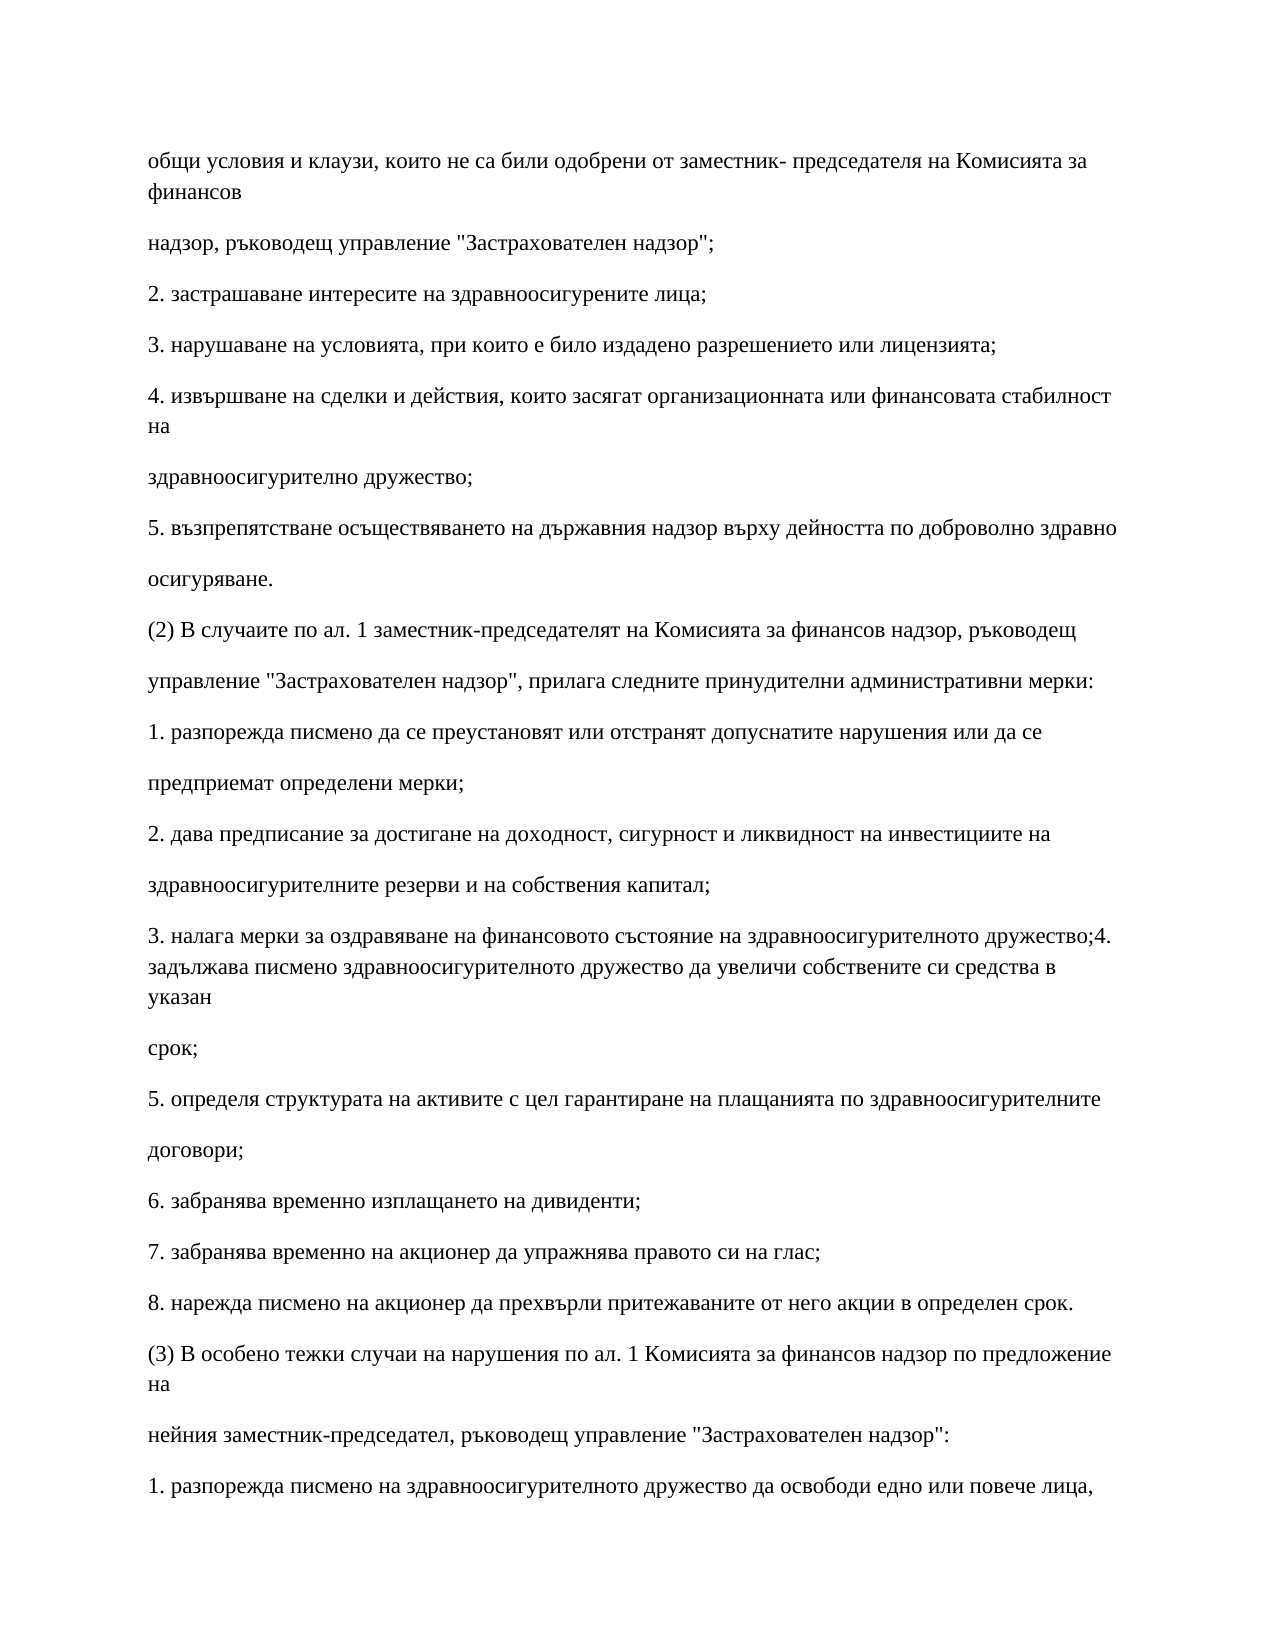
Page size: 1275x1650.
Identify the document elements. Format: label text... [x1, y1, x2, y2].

text договори; [148, 1136, 1127, 1162]
text здравноосигурителните резерви и на собствения капитал; [148, 872, 1127, 898]
text 5. възпрепятстване осъществяването на държавния надзор върху дейността по доброволно здравно [148, 514, 1127, 541]
text 2. дава предписание за достигане на доходност, сигурност и ликвидност на инвестициите на [148, 821, 1127, 847]
text здравноосигурително дружество; [148, 463, 1127, 489]
text 2. застрашаване интересите на здравноосигурените лица; [148, 280, 1127, 306]
text (2) В случаите по ал. 1 заместник-председателят на Комисията за финансов надзор, ръководещ [148, 616, 1127, 643]
text 6. забранява временно изплащането на дивиденти; [148, 1187, 1127, 1213]
text (3) В особено тежки случаи на нарушения по ал. 1 Комисията за финансов надзор по предложение на [148, 1340, 1127, 1397]
text 8. нарежда писмено на акционер да прехвърли притежаваните от него акции в определен срок. [148, 1289, 1127, 1316]
text общи условия и клаузи, които не са били одобрени от заместник- председателя на Комисията за финансов [148, 148, 1127, 204]
text 5. определя структурата на активите с цел гарантиране на плащанията по здравноосигурителните [148, 1085, 1127, 1111]
text 1. разпорежда писмено на здравноосигурителното дружество да освободи едно или повече лица, [148, 1473, 1127, 1499]
text 1. разпорежда писмено да се преустановят или отстранят допуснатите нарушения или да се [148, 718, 1127, 745]
text нейния заместник-председател, ръководещ управление "Застрахователен надзор": [148, 1422, 1127, 1448]
text 4. извършване на сделки и действия, които засягат организационната или финансовата стабилност на [148, 382, 1127, 438]
text предприемат определени мерки; [148, 769, 1127, 796]
text 3. налага мерки за оздравяване на финансовото състояние на здравноосигурителното дружество;4. задължава писмено здравноосигурителното дружество да увеличи собствените си средства в указан [148, 923, 1127, 1009]
text надзор, ръководещ управление "Застрахователен надзор"; [148, 229, 1127, 255]
text осигуряване. [148, 565, 1127, 592]
text 7. забранява временно на акционер да упражнява правото си на глас; [148, 1238, 1127, 1264]
text срок; [148, 1034, 1127, 1060]
text 3. нарушаване на условията, при които е било издадено разрешението или лицензията; [148, 331, 1127, 357]
text управление "Застрахователен надзор", прилага следните принудителни административни мерки: [148, 667, 1127, 694]
